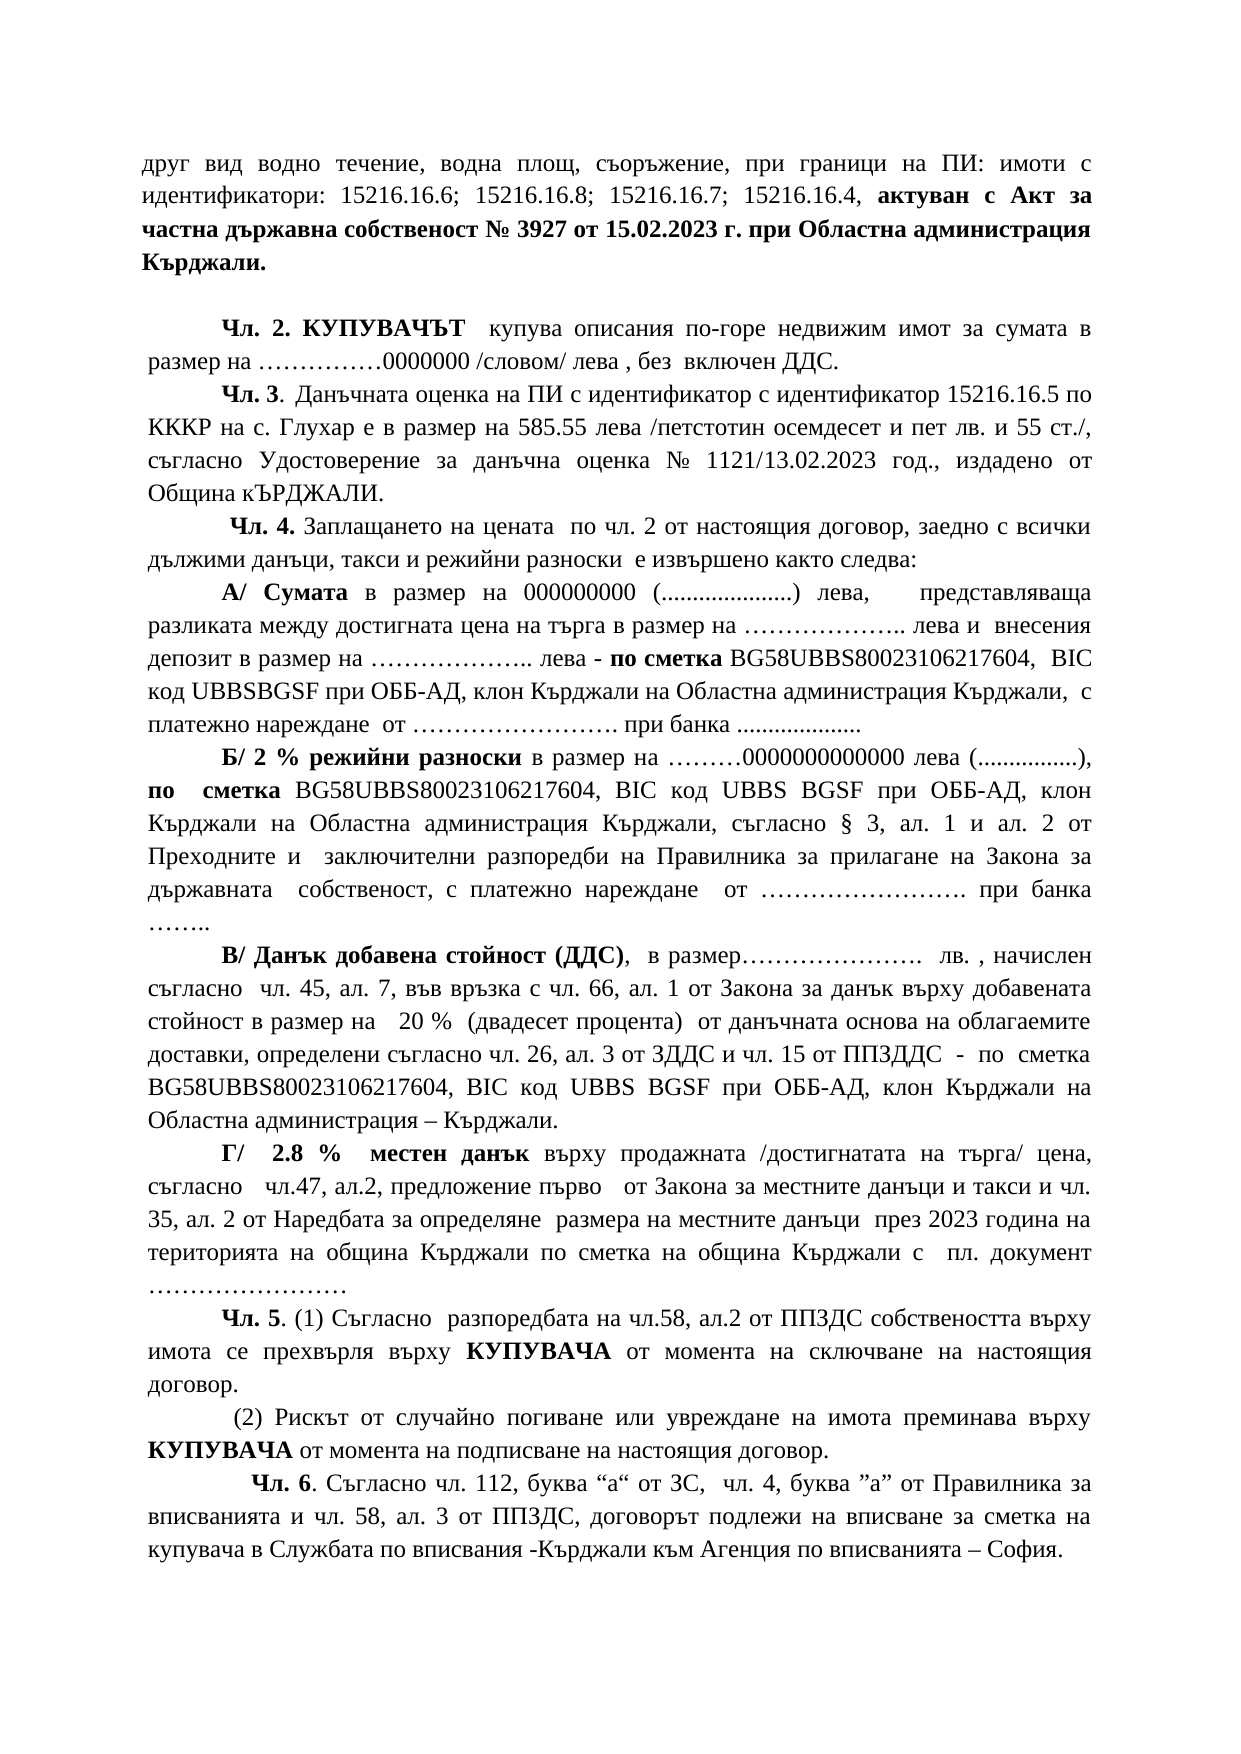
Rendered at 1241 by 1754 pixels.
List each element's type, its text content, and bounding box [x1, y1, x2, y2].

text Б/ 2 % режийни разноски в размер на ………0000000000000 лева (................), по сметка BG58UBBS80023106217604, BIC код UBBS BGSF при ОББ-АД, клон Кърджали на Областна администрация Кърджали, съгласно § 3, ал. 1 и ал. 2 от Преходните и заключителни разпоредби на Правилника за прилагане на Закона за държавната собственост, с платежно нареждане от ……………………. при банка …….. [148, 742, 1093, 936]
text Чл. 6. Съгласно чл. 112, буква “а“ от ЗС, чл. 4, буква ”а” от Правилника за вписванията и чл. 58, ал. 3 от ППЗДС, договорът подлежи на вписване за сметка на купувача в Службата по вписвания -Кърджали към Агенция по вписванията – София. [148, 1468, 1093, 1563]
text Г/ 2.8 % местен данък върху продажната /достигнатата на търга/ цена, съгласно чл.47, ал.2, предложение първо от Закона за местните данъци и такси и чл. 35, ал. 2 от Наредбата за определяне размера на местните данъци през 2023 година на територията на община Кърджали по сметка на община Кърджали с пл. документ …………………… [148, 1138, 1093, 1299]
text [142, 148, 1093, 275]
text Чл. 3. Данъчната оценка на ПИ с идентификатор с идентификатор 15216.16.5 по КККР на с. Глухар е в размер на 585.55 лева /петстотин осемдесет и пет лв. и 55 ст./, съгласно Удостоверение за данъчна оценка № 1121/13.02.2023 год., издадено от Община кЪРДЖАЛИ. [148, 379, 1093, 507]
text Чл. 5. (1) Съгласно разпоредбата на чл.58, ал.2 от ППЗДС собствеността върху имота се прехвърля върху КУПУВАЧА от момента на сключване на настоящия договор. [148, 1303, 1093, 1398]
text (2) Рискът от случайно погиване или увреждане на имота преминава върху КУПУВАЧА от момента на подписване на настоящия договор. [148, 1402, 1093, 1464]
text Чл. 2. КУПУВАЧЪТ купува описания по-горе недвижим имот за сумата в размер на ……………0000000 /словом/ лева , без включен ДДС. [148, 313, 1093, 374]
text В/ Данък добавена стойност (ДДС), в размер…………………. лв. , начислен съгласно чл. 45, ал. 7, във връзка с чл. 66, ал. 1 от Закона за данък върху добавената стойност в размер на 20 % (двадесет процента) от данъчната основа на облагаемите доставки, определени съгласно чл. 26, ал. 3 от ЗДДС и чл. 15 от ППЗДДС - по сметка BG58UBBS80023106217604, BIC код UBBS BGSF при ОББ-АД, клон Кърджали на Областна администрация – Кърджали. [148, 940, 1093, 1134]
text Чл. 4. Заплащането на цената по чл. 2 от настоящия договор, заедно с всички дължими данъци, такси и режийни разноски е извършено както следва: [148, 511, 1093, 573]
text А/ Сумата в размер на 000000000 (.....................) лева, представляваща разликата между достигната цена на търга в размер на ……………….. лева и внесения депозит в размер на ……………….. лева - по сметка BG58UBBS80023106217604, BIC код UBBSBGSF при ОББ-АД, клон Кърджали на Областна администрация Кърджали, с платежно нареждане от ……………………. при банка .................... [148, 577, 1093, 738]
